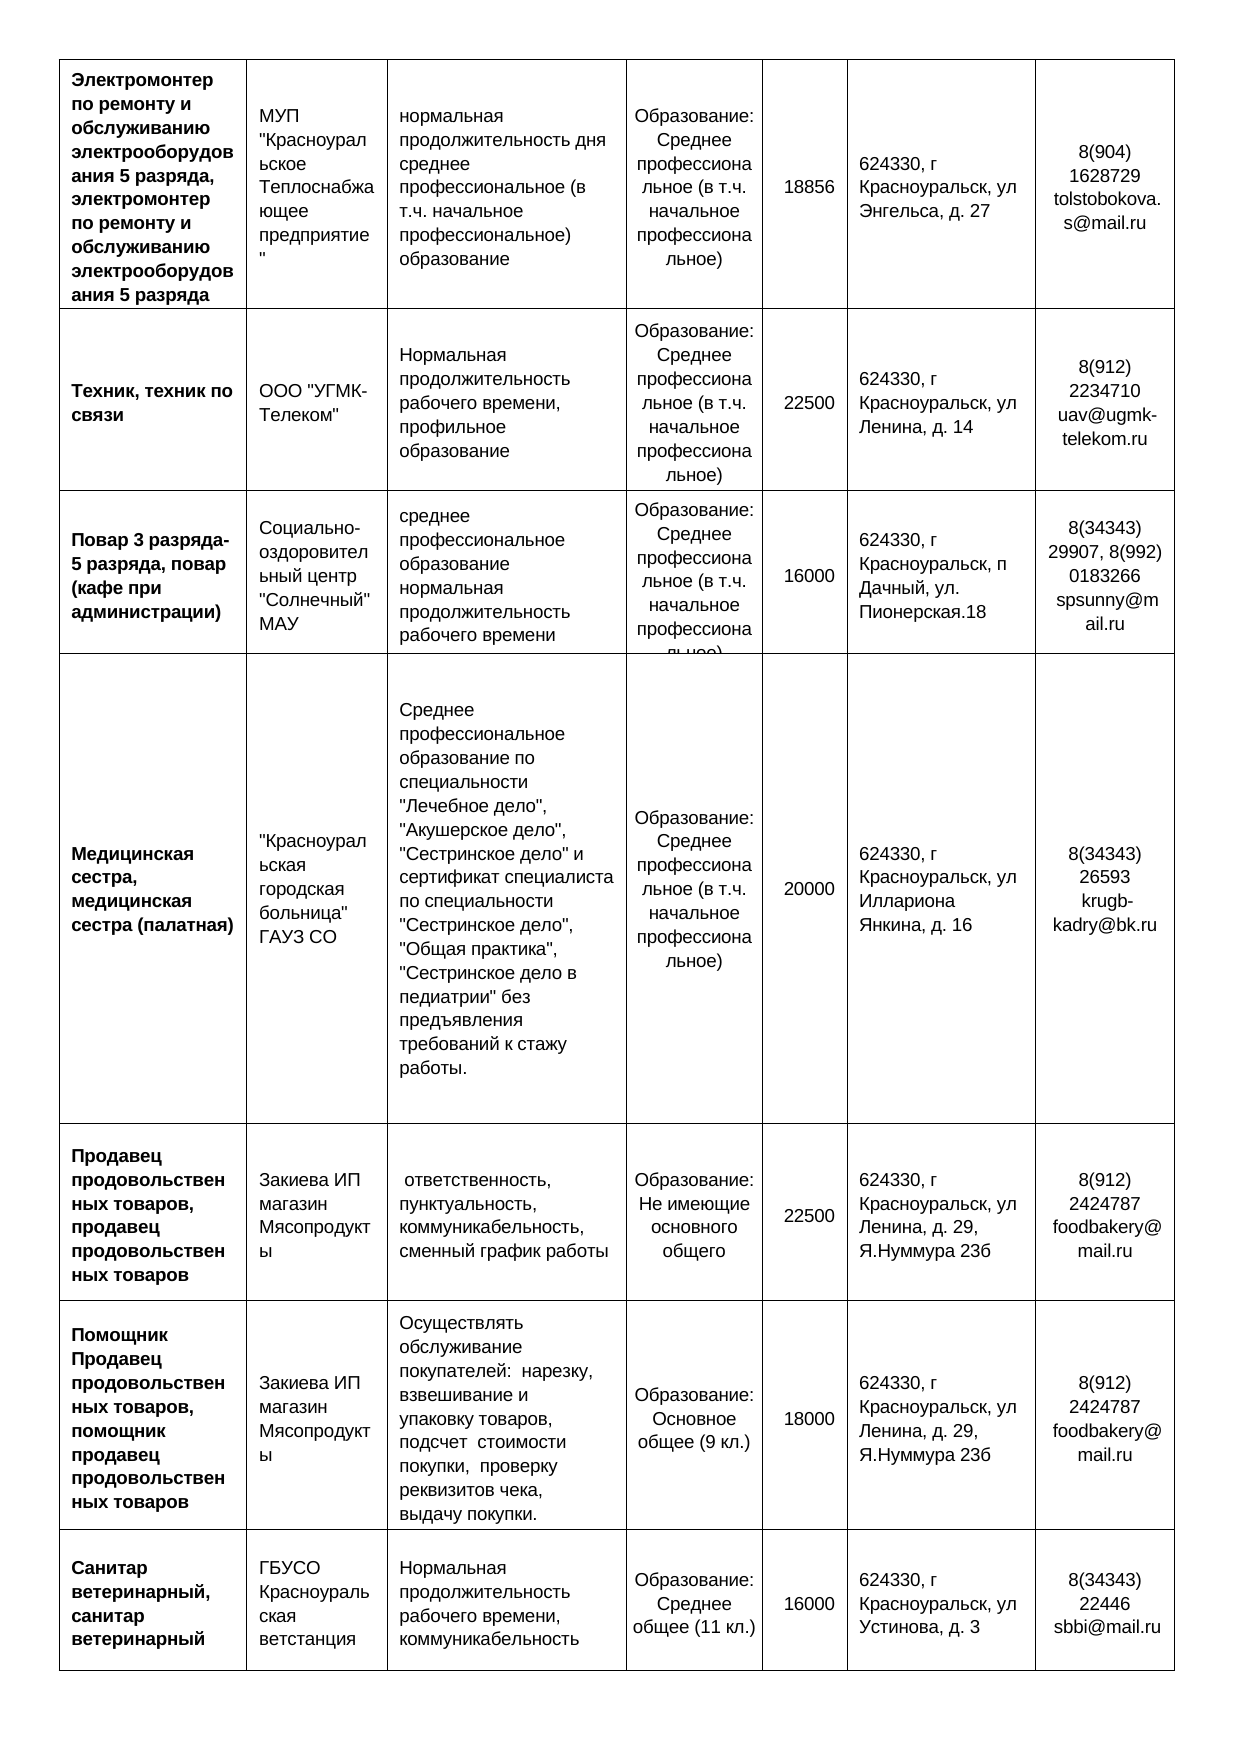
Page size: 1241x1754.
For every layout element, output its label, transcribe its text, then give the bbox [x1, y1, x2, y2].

table_cell Повар 3 разряда-5 разряда, повар (кафе при администрации) [60, 491, 246, 653]
table_cell Нормальная продолжительность рабочего времени, коммуникабельность [388, 1530, 626, 1669]
table_cell 18000 [763, 1301, 847, 1529]
table_cell Образование: Среднее профессиональное (в т.ч. начальное профессиональное) [627, 309, 762, 490]
table_cell Закиева ИП магазин Мясопродукты [247, 1301, 387, 1529]
table_cell 8(912) 2424787 foodbakery@mail.ru [1036, 1301, 1174, 1529]
table_cell МУП "Красноуральское Теплоснабжающее предприятие" [247, 60, 387, 307]
table_cell 624330, г Красноуральск, ул Устинова, д. 3 [848, 1530, 1035, 1669]
table_cell 624330, г Красноуральск, ул Ленина, д. 14 [848, 309, 1035, 490]
table_cell "Красноуральская городская больница" ГАУЗ СО [247, 654, 387, 1123]
table_cell 22500 [763, 1124, 847, 1300]
table_cell 8(34343) 29907, 8(992) 0183266 spsunny@mail.ru [1036, 491, 1174, 653]
table_cell 8(912) 2424787 foodbakery@mail.ru [1036, 1124, 1174, 1300]
table_cell Осуществлять обслуживание покупателей: нарезку, взвешивание и упаковку товаров, подсчет стоимости покупки, проверку реквизитов чека, выдачу покупки. [388, 1301, 626, 1529]
table_cell Медицинская сестра, медицинская сестра (палатная) [60, 654, 246, 1123]
table_cell среднее профессиональное образование нормальная продолжительность рабочего времени [388, 491, 626, 653]
table_cell 16000 [763, 1530, 847, 1669]
table_cell 624330, г Красноуральск, п Дачный, ул. Пионерская.18 [848, 491, 1035, 653]
table_cell Помощник Продавец продовольственных товаров, помощник продавец продовольственных товаров [60, 1301, 246, 1529]
table_cell 8(904) 1628729 tolstobokova.s@mail.ru [1036, 60, 1174, 307]
table_cell Среднее профессиональное образование по специальности "Лечебное дело", "Акушерское дело", "Сестринское дело" и сертификат специалиста по специальности "Сестринское дело", "Общая практика", "Сестринское дело в педиатрии" без предъявления требований к стажу работы. [388, 654, 626, 1123]
table_cell ООО "УГМК-Телеком" [247, 309, 387, 490]
table_cell Закиева ИП магазин Мясопродукты [247, 1124, 387, 1300]
table_cell Социально-оздоровительный центр "Солнечный" МАУ [247, 491, 387, 653]
table_cell 20000 [763, 654, 847, 1123]
table_cell Электромонтер по ремонту и обслуживанию электрооборудования 5 разряда, электромонтер по ремонту и обслуживанию электрооборудования 5 разряда [60, 60, 246, 307]
table_cell Санитар ветеринарный, санитар ветеринарный [60, 1530, 246, 1669]
table_cell Образование: Среднее профессиональное (в т.ч. начальное профессиональное) [627, 60, 762, 307]
table_cell 18856 [763, 60, 847, 307]
table_cell Образование: Не имеющие основного общего [627, 1124, 762, 1300]
table_cell 8(912) 2234710 uav@ugmk-telekom.ru [1036, 309, 1174, 490]
table_cell Образование: Среднее общее (11 кл.) [627, 1530, 762, 1669]
table_cell ГБУСО Красноуральская ветстанция [247, 1530, 387, 1669]
table_cell Техник, техник по связи [60, 309, 246, 490]
table_cell 624330, г Красноуральск, ул Энгельса, д. 27 [848, 60, 1035, 307]
table_cell 624330, г Красноуральск, ул Иллариона Янкина, д. 16 [848, 654, 1035, 1123]
table_cell нормальная продолжительность дня среднее профессиональное (в т.ч. начальное профессиональное) образование [388, 60, 626, 307]
table_cell 16000 [763, 491, 847, 653]
table_cell Нормальная продолжительность рабочего времени, профильное образование [388, 309, 626, 490]
table_cell 22500 [763, 309, 847, 490]
table_cell 8(34343) 22446 sbbi@mail.ru [1036, 1530, 1174, 1669]
table_cell Образование: Среднее профессиональное (в т.ч. начальное профессиональное) [627, 491, 762, 653]
table_cell Продавец продовольственных товаров, продавец продовольственных товаров [60, 1124, 246, 1300]
table_cell Образование: Основное общее (9 кл.) [627, 1301, 762, 1529]
table_cell 624330, г Красноуральск, ул Ленина, д. 29, Я.Нуммура 23б [848, 1124, 1035, 1300]
table_cell 624330, г Красноуральск, ул Ленина, д. 29, Я.Нуммура 23б [848, 1301, 1035, 1529]
table_cell ответственность, пунктуальность, коммуникабельность, сменный график работы [388, 1124, 626, 1300]
table_cell 8(34343) 26593 krugb-kadry@bk.ru [1036, 654, 1174, 1123]
table_cell Образование: Среднее профессиональное (в т.ч. начальное профессиональное) [627, 654, 762, 1123]
